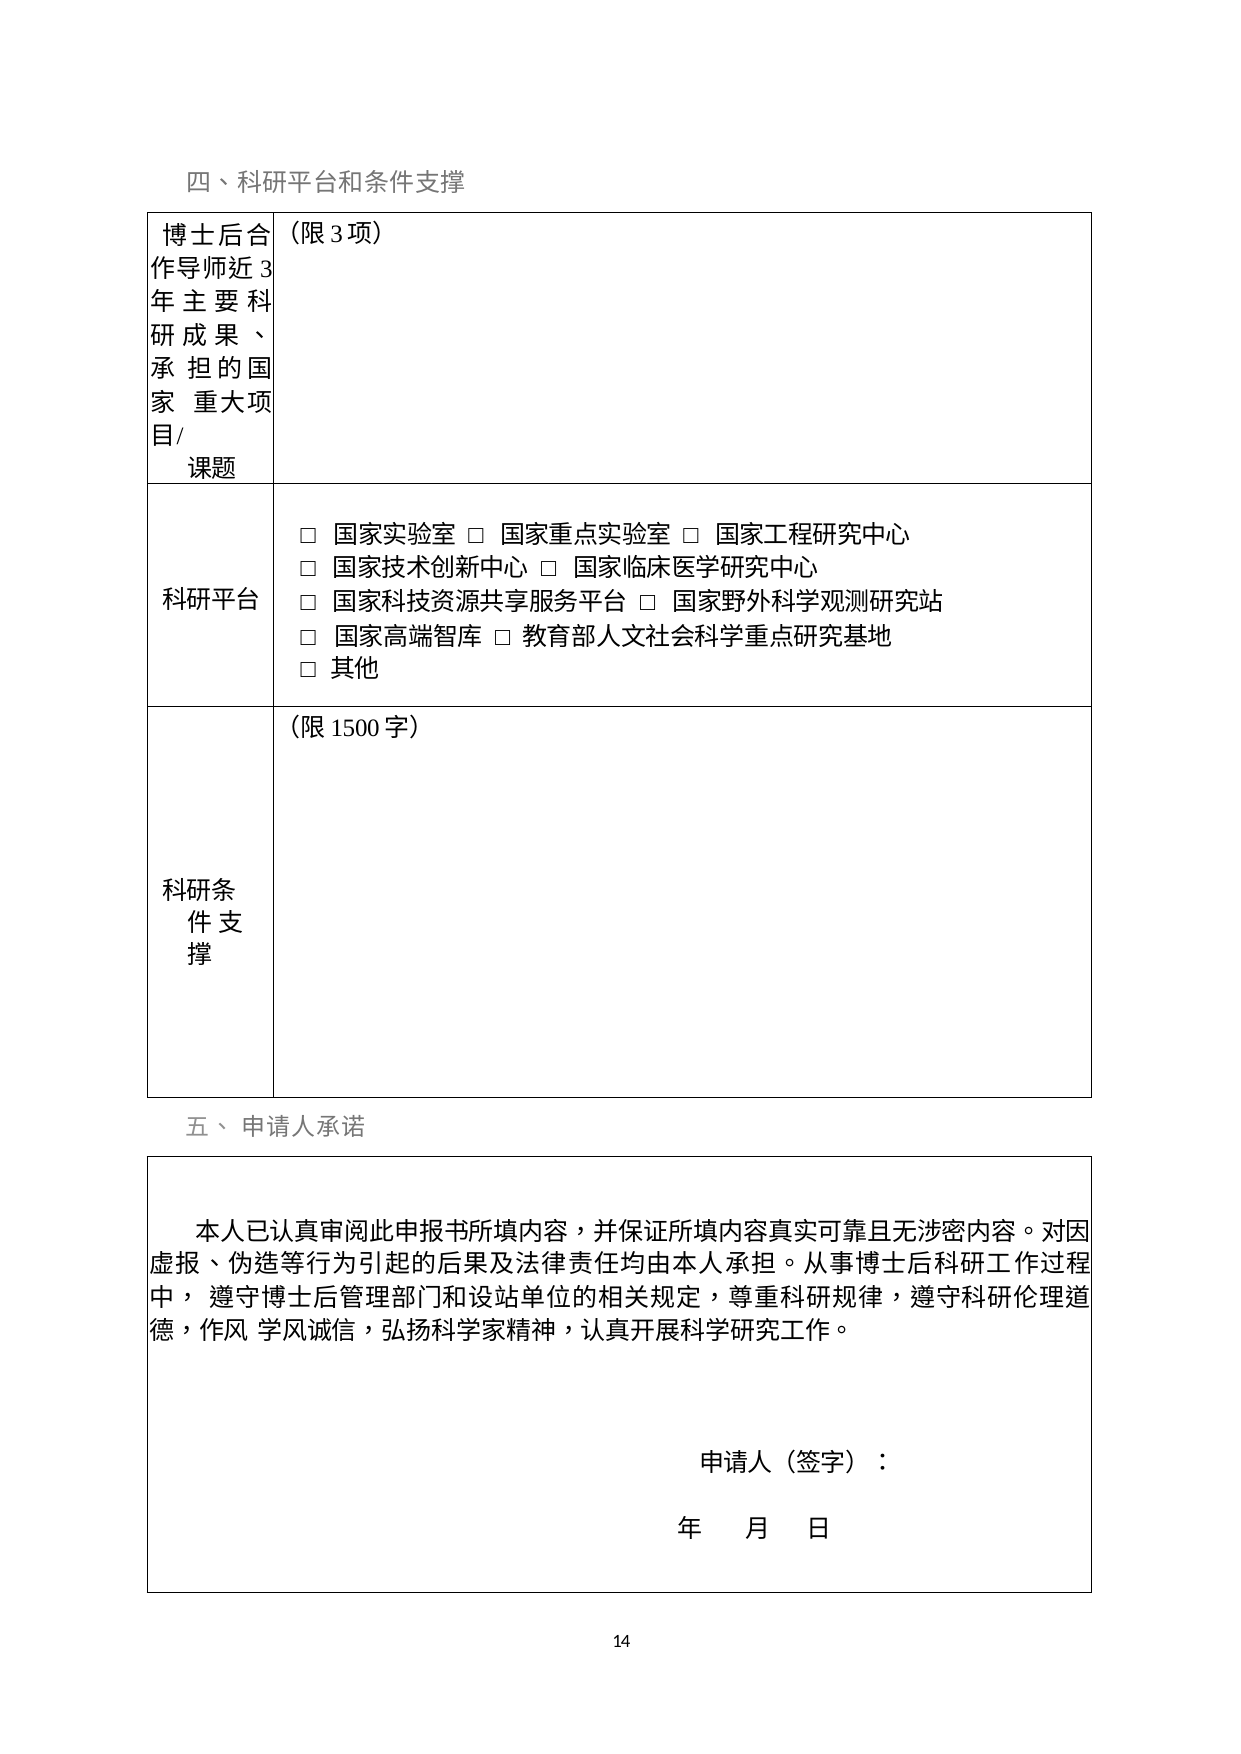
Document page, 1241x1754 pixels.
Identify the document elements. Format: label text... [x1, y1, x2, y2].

table_cell 科研平台 [148, 484, 273, 706]
table_cell （限1500字） [274, 707, 1091, 1097]
table_header （限3项） [274, 213, 1091, 483]
text 四、科研平台和条件支撑 [186, 172, 1093, 196]
table_header 博士后合 作导师近3 年主要科 研成果、承 担的国家 重大项目/ 课题 [148, 213, 273, 483]
table_cell □ 国家实验室 □ 国家重点实验室 □ 国家工程研究中心 □ 国家技术创新中心 □ 国家临床医学研究中心 □ 国家科技资源共享服务平台 □ 国家野外科学观测研究站 □ 国家高端智库 □ 教育部人文社会科学重点研究基地 □ 其他 [274, 484, 1091, 706]
table_header 本人已认真审阅此申报书所填内容，并保证所填内容真实可靠且无涉密内容。对因 虚报、伪造等行为引起的后果及法律责任均由本人承担。从事博士后科研工作过程中， 遵守博士后管理部门和设站单位的相关规定，尊重科研规律，遵守科研伦理道德，作风 学风诚信，弘扬科学家精神，认真开展科学研究工作。 申请人（签字）： 年 月 日 [148, 1157, 1091, 1592]
table_cell 科研条件 支撑 [148, 707, 273, 1097]
text 五、 申请人承诺 [185, 1116, 1093, 1141]
